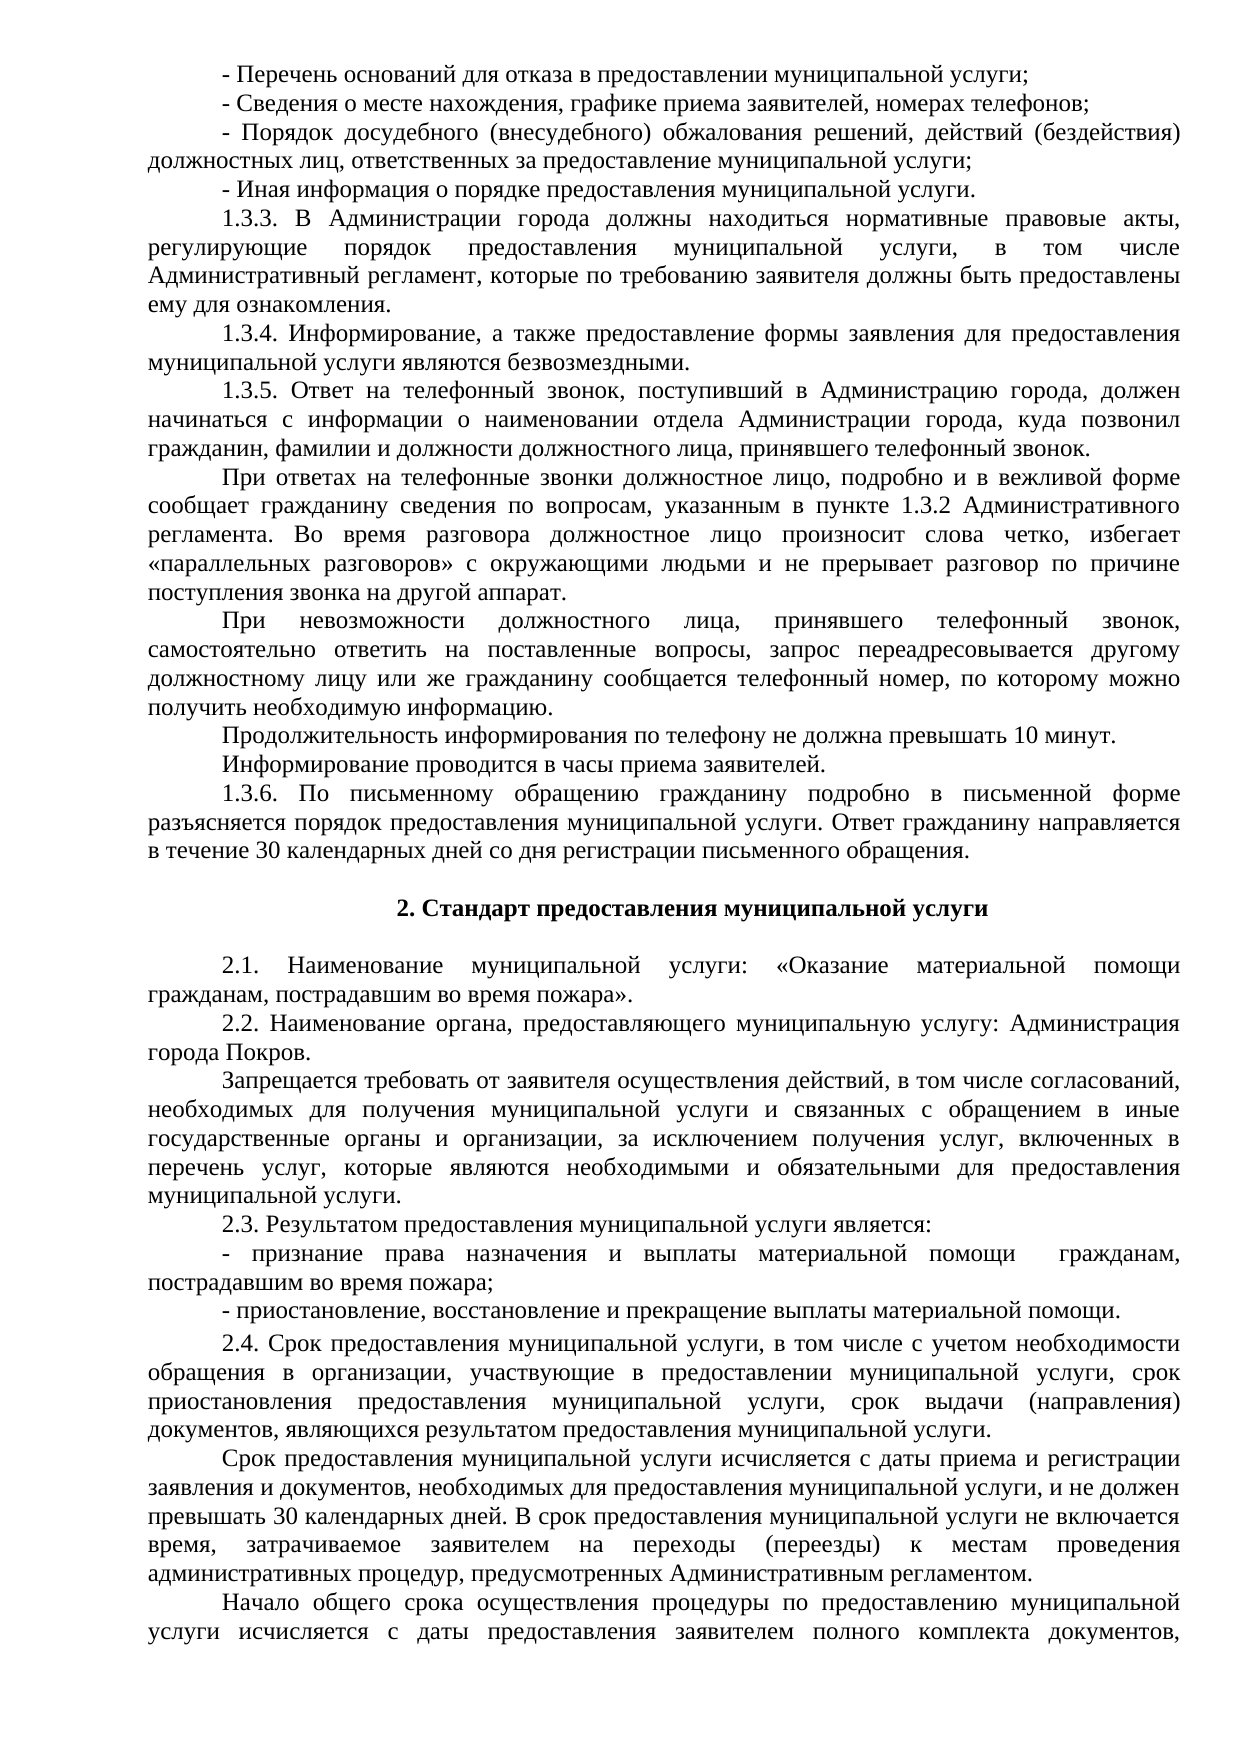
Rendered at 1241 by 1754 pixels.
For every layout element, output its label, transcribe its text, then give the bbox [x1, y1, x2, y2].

text При ответах на телефонные звонки должностное лицо, подробно и в вежливой форме сообщает гражданину сведения по вопросам, указанным в пункте 1.3.2 Административного регламента. Во время разговора должностное лицо произносит слова четко, избегает «параллельных разговоров» с окружающими людьми и не прерывает разговор по причине поступления звонка на другой аппарат. [148, 462, 1181, 605]
text 2. Стандарт предоставления муниципальной услуги [148, 893, 1181, 922]
text Запрещается требовать от заявителя осуществления действий, в том числе согласований, необходимых для получения муниципальной услуги и связанных с обращением в иные государственные органы и организации, за исключением получения услуг, включенных в перечень услуг, которые являются необходимыми и обязательными для предоставления муниципальной услуги. [148, 1065, 1181, 1209]
text - Иная информация о порядке предоставления муниципальной услуги. [148, 174, 1181, 203]
text Продолжительность информирования по телефону не должна превышать 10 минут. [148, 720, 1181, 749]
text - признание права назначения и выплаты материальной помощи гражданам, пострадавшим во время пожара; [148, 1238, 1181, 1295]
text 2.4. Срок предоставления муниципальной услуги, в том числе с учетом необходимости обращения в организации, участвующие в предоставлении муниципальной услуги, срок приостановления предоставления муниципальной услуги, срок выдачи (направления) документов, являющихся результатом предоставления муниципальной услуги. [148, 1328, 1181, 1443]
text Информирование проводится в часы приема заявителей. [148, 749, 1181, 778]
text 1.3.5. Ответ на телефонный звонок, поступивший в Администрацию города, должен начинаться с информации о наименовании отдела Администрации города, куда позвонил гражданин, фамилии и должности должностного лица, принявшего телефонный звонок. [148, 375, 1181, 462]
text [148, 1587, 1181, 1644]
text 2.3. Результатом предоставления муниципальной услуги является: [148, 1209, 1181, 1238]
text 2.2. Наименование органа, предоставляющего муниципальную услугу: Администрация города Покров. [148, 1008, 1181, 1065]
text - Перечень оснований для отказа в предоставлении муниципальной услуги; [148, 59, 1181, 88]
text 2.1. Наименование муниципальной услуги: «Оказание материальной помощи гражданам, пострадавшим во время пожара». [148, 950, 1181, 1008]
text - Порядок досудебного (внесудебного) обжалования решений, действий (бездействия) должностных лиц, ответственных за предоставление муниципальной услуги; [148, 117, 1181, 174]
text Срок предоставления муниципальной услуги исчисляется с даты приема и регистрации заявления и документов, необходимых для предоставления муниципальной услуги, и не должен превышать 30 календарных дней. В срок предоставления муниципальной услуги не включается время, затрачиваемое заявителем на переходы (переезды) к местам проведения административных процедур, предусмотренных Административным регламентом. [148, 1443, 1181, 1587]
text 1.3.3. В Администрации города должны находиться нормативные правовые акты, регулирующие порядок предоставления муниципальной услуги, в том числе Административный регламент, которые по требованию заявителя должны быть предоставлены ему для ознакомления. [148, 203, 1181, 318]
text - приостановление, восстановление и прекращение выплаты материальной помощи. [148, 1295, 1166, 1324]
text 1.3.6. По письменному обращению гражданину подробно в письменной форме разъясняется порядок предоставления муниципальной услуги. Ответ гражданину направляется в течение 30 календарных дней со дня регистрации письменного обращения. [148, 778, 1181, 864]
text При невозможности должностного лица, принявшего телефонный звонок, самостоятельно ответить на поставленные вопросы, запрос переадресовывается другому должностному лицу или же гражданину сообщается телефонный номер, по которому можно получить необходимую информацию. [148, 605, 1181, 720]
text - Сведения о месте нахождения, графике приема заявителей, номерах телефонов; [148, 88, 1181, 117]
text 1.3.4. Информирование, а также предоставление формы заявления для предоставления муниципальной услуги являются безвозмездными. [148, 318, 1181, 375]
